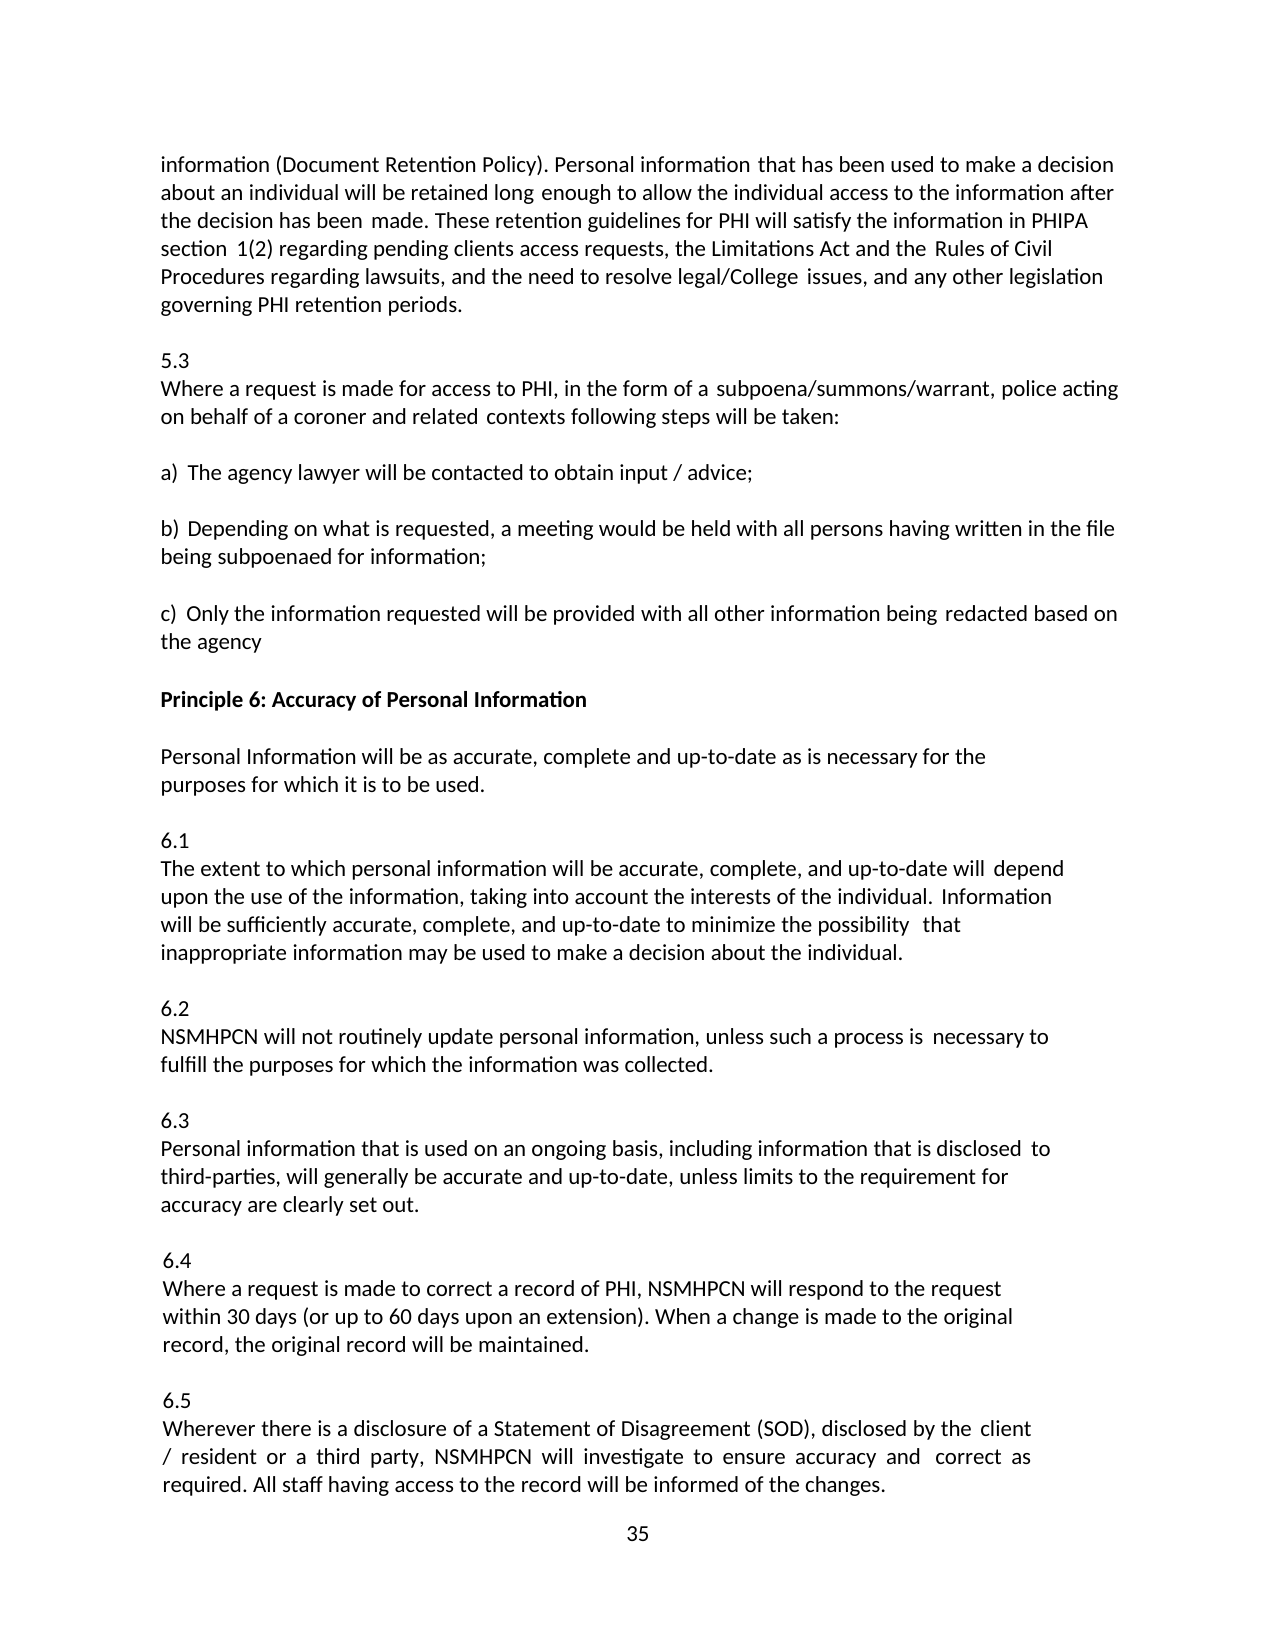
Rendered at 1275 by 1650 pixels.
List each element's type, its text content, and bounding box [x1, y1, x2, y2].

text 6.4 [162, 1246, 1125, 1274]
text 6.5 [162, 1386, 1125, 1414]
text 6.2 [160, 994, 1125, 1022]
text 6.1 [160, 826, 1125, 854]
text 5.3 [160, 346, 1121, 374]
text Where a request is made to correct a record of PHI, NSMHPCN will respond to the request within 30 days (or up to 60 days upon an extension). When a change is made to the original record, the original record will be maintained. [162, 1274, 1066, 1358]
subtitle Principle 6: Accuracy of Personal Information [160, 685, 1121, 713]
list The agency lawyer will be contacted to obtain input / advice; [160, 458, 1121, 486]
text 6.3 [160, 1106, 1125, 1134]
text Where a request is made for access to PHI, in the form of a subpoena/summons/warrant, police acting on behalf of a coroner and related contexts following steps will be taken: [160, 374, 1121, 430]
list Depending on what is requested, a meeting would be held with all persons having written in the file being subpoenaed for information; [160, 514, 1121, 570]
text Personal information that is used on an ongoing basis, including information that is disclosed to third-parties, will generally be accurate and up-to-date, unless limits to the requirement for accuracy are clearly set out. [160, 1134, 1081, 1218]
text NSMHPCN will not routinely update personal information, unless such a process is necessary to fulfill the purposes for which the information was collected. [160, 1022, 1081, 1078]
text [160, 150, 1121, 318]
text Personal Information will be as accurate, complete and up-to-date as is necessary for the purposes for which it is to be used. [160, 742, 1081, 798]
text The extent to which personal information will be accurate, complete, and up-to-date will depend upon the use of the information, taking into account the interests of the individual. Information will be sufficiently accurate, complete, and up-to-date to minimize the possibility that inappropriate information may be used to make a decision about the individual. [160, 854, 1081, 966]
text Wherever there is a disclosure of a Statement of Disagreement (SOD), disclosed by the client / resident or a third party, NSMHPCN will investigate to ensure accuracy and correct as required. All staff having access to the record will be informed of the changes. [162, 1414, 1032, 1498]
list Only the information requested will be provided with all other information being redacted based on the agency [160, 599, 1121, 656]
